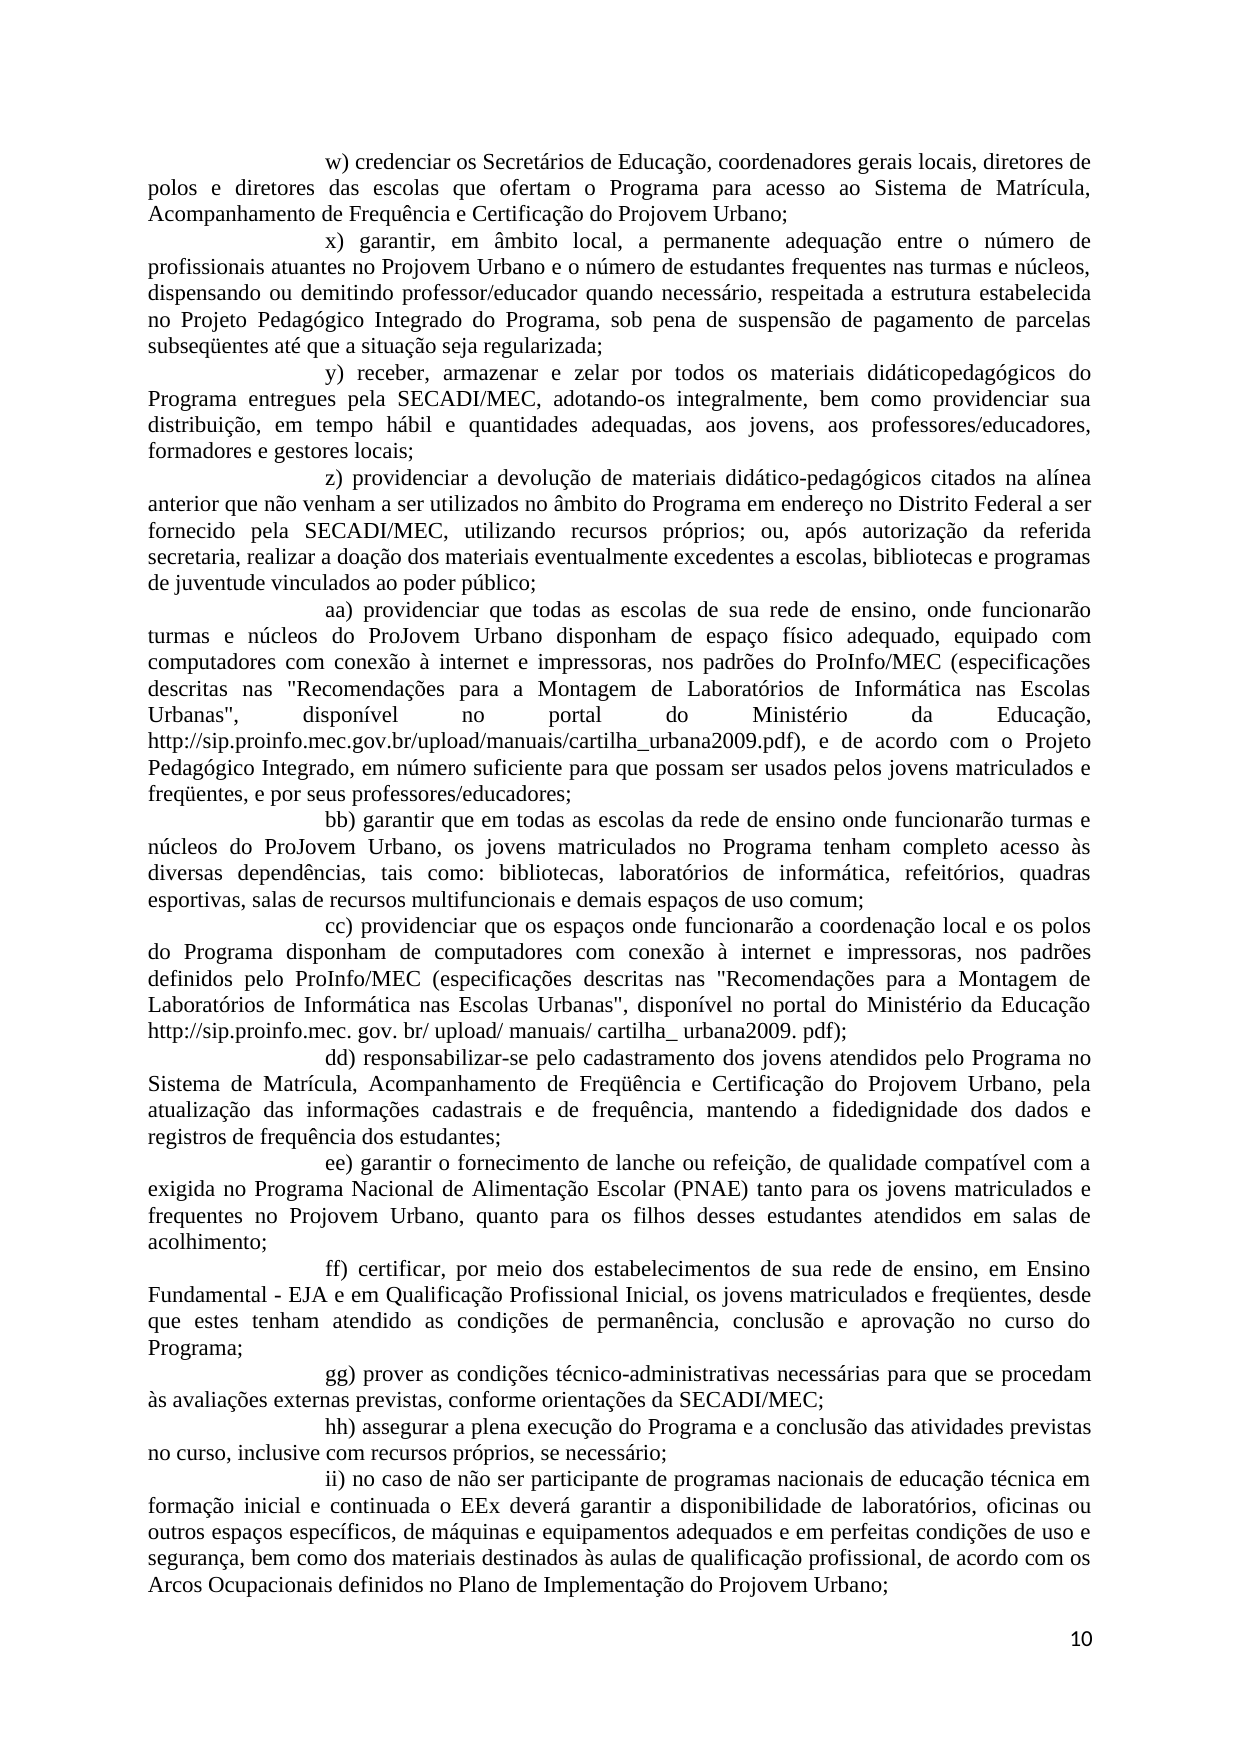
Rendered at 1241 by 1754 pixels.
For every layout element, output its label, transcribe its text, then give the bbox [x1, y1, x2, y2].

text y) receber, armazenar e zelar por todos os materiais didáticopedagógicos do Programa entregues pela SECADI/MEC, adotando-os integralmente, bem como providenciar sua distribuição, em tempo hábil e quantidades adequadas, aos jovens, aos professores/educadores, formadores e gestores locais; [148, 358, 1092, 464]
text gg) prover as condições técnico-administrativas necessárias para que se procedam às avaliações externas previstas, conforme orientações da SECADI/MEC; [148, 1360, 1092, 1413]
text ii) no caso de não ser participante de programas nacionais de educação técnica em formação inicial e continuada o EEx deverá garantir a disponibilidade de laboratórios, oficinas ou outros espaços específicos, de máquinas e equipamentos adequados e em perfeitas condições de uso e segurança, bem como dos materiais destinados às aulas de qualificação profissional, de acordo com os Arcos Ocupacionais definidos no Plano de Implementação do Projovem Urbano; [148, 1465, 1092, 1597]
text ee) garantir o fornecimento de lanche ou refeição, de qualidade compatível com a exigida no Programa Nacional de Alimentação Escolar (PNAE) tanto para os jovens matriculados e frequentes no Projovem Urbano, quanto para os filhos desses estudantes atendidos em salas de acolhimento; [148, 1149, 1092, 1254]
text ff) certificar, por meio dos estabelecimentos de sua rede de ensino, em Ensino Fundamental - EJA e em Qualificação Profissional Inicial, os jovens matriculados e freqüentes, desde que estes tenham atendido as condições de permanência, conclusão e aprovação no curso do Programa; [148, 1254, 1092, 1360]
text cc) providenciar que os espaços onde funcionarão a coordenação local e os polos do Programa disponham de computadores com conexão à internet e impressoras, nos padrões definidos pelo ProInfo/MEC (especificações descritas nas "Recomendações para a Montagem de Laboratórios de Informática nas Escolas Urbanas", disponível no portal do Ministério da Educação http://sip.proinfo.mec. gov. br/ upload/ manuais/ cartilha_ urbana2009. pdf); [148, 912, 1092, 1044]
text dd) responsabilizar-se pelo cadastramento dos jovens atendidos pelo Programa no Sistema de Matrícula, Acompanhamento de Freqüência e Certificação do Projovem Urbano, pela atualização das informações cadastrais e de frequência, mantendo a fidedignidade dos dados e registros de frequência dos estudantes; [148, 1044, 1092, 1149]
text w) credenciar os Secretários de Educação, coordenadores gerais locais, diretores de polos e diretores das escolas que ofertam o Programa para acesso ao Sistema de Matrícula, Acompanhamento de Frequência e Certificação do Projovem Urbano; [148, 148, 1092, 227]
text bb) garantir que em todas as escolas da rede de ensino onde funcionarão turmas e núcleos do ProJovem Urbano, os jovens matriculados no Programa tenham completo acesso às diversas dependências, tais como: bibliotecas, laboratórios de informática, refeitórios, quadras esportivas, salas de recursos multifuncionais e demais espaços de uso comum; [148, 807, 1092, 912]
text x) garantir, em âmbito local, a permanente adequação entre o número de profissionais atuantes no Projovem Urbano e o número de estudantes frequentes nas turmas e núcleos, dispensando ou demitindo professor/educador quando necessário, respeitada a estrutura estabelecida no Projeto Pedagógico Integrado do Programa, sob pena de suspensão de pagamento de parcelas subseqüentes até que a situação seja regularizada; [148, 227, 1092, 358]
text z) providenciar a devolução de materiais didático-pedagógicos citados na alínea anterior que não venham a ser utilizados no âmbito do Programa em endereço no Distrito Federal a ser fornecido pela SECADI/MEC, utilizando recursos próprios; ou, após autorização da referida secretaria, realizar a doação dos materiais eventualmente excedentes a escolas, bibliotecas e programas de juventude vinculados ao poder público; [148, 464, 1092, 596]
text aa) providenciar que todas as escolas de sua rede de ensino, onde funcionarão turmas e núcleos do ProJovem Urbano disponham de espaço físico adequado, equipado com computadores com conexão à internet e impressoras, nos padrões do ProInfo/MEC (especificações descritas nas "Recomendações para a Montagem de Laboratórios de Informática nas Escolas Urbanas", disponível no portal do Ministério da Educação, http://sip.proinfo.mec.gov.br/upload/manuais/cartilha_urbana2009.pdf), e de acordo com o Projeto Pedagógico Integrado, em número suficiente para que possam ser usados pelos jovens matriculados e freqüentes, e por seus professores/educadores; [148, 596, 1092, 807]
text hh) assegurar a plena execução do Programa e a conclusão das atividades previstas no curso, inclusive com recursos próprios, se necessário; [148, 1413, 1092, 1465]
